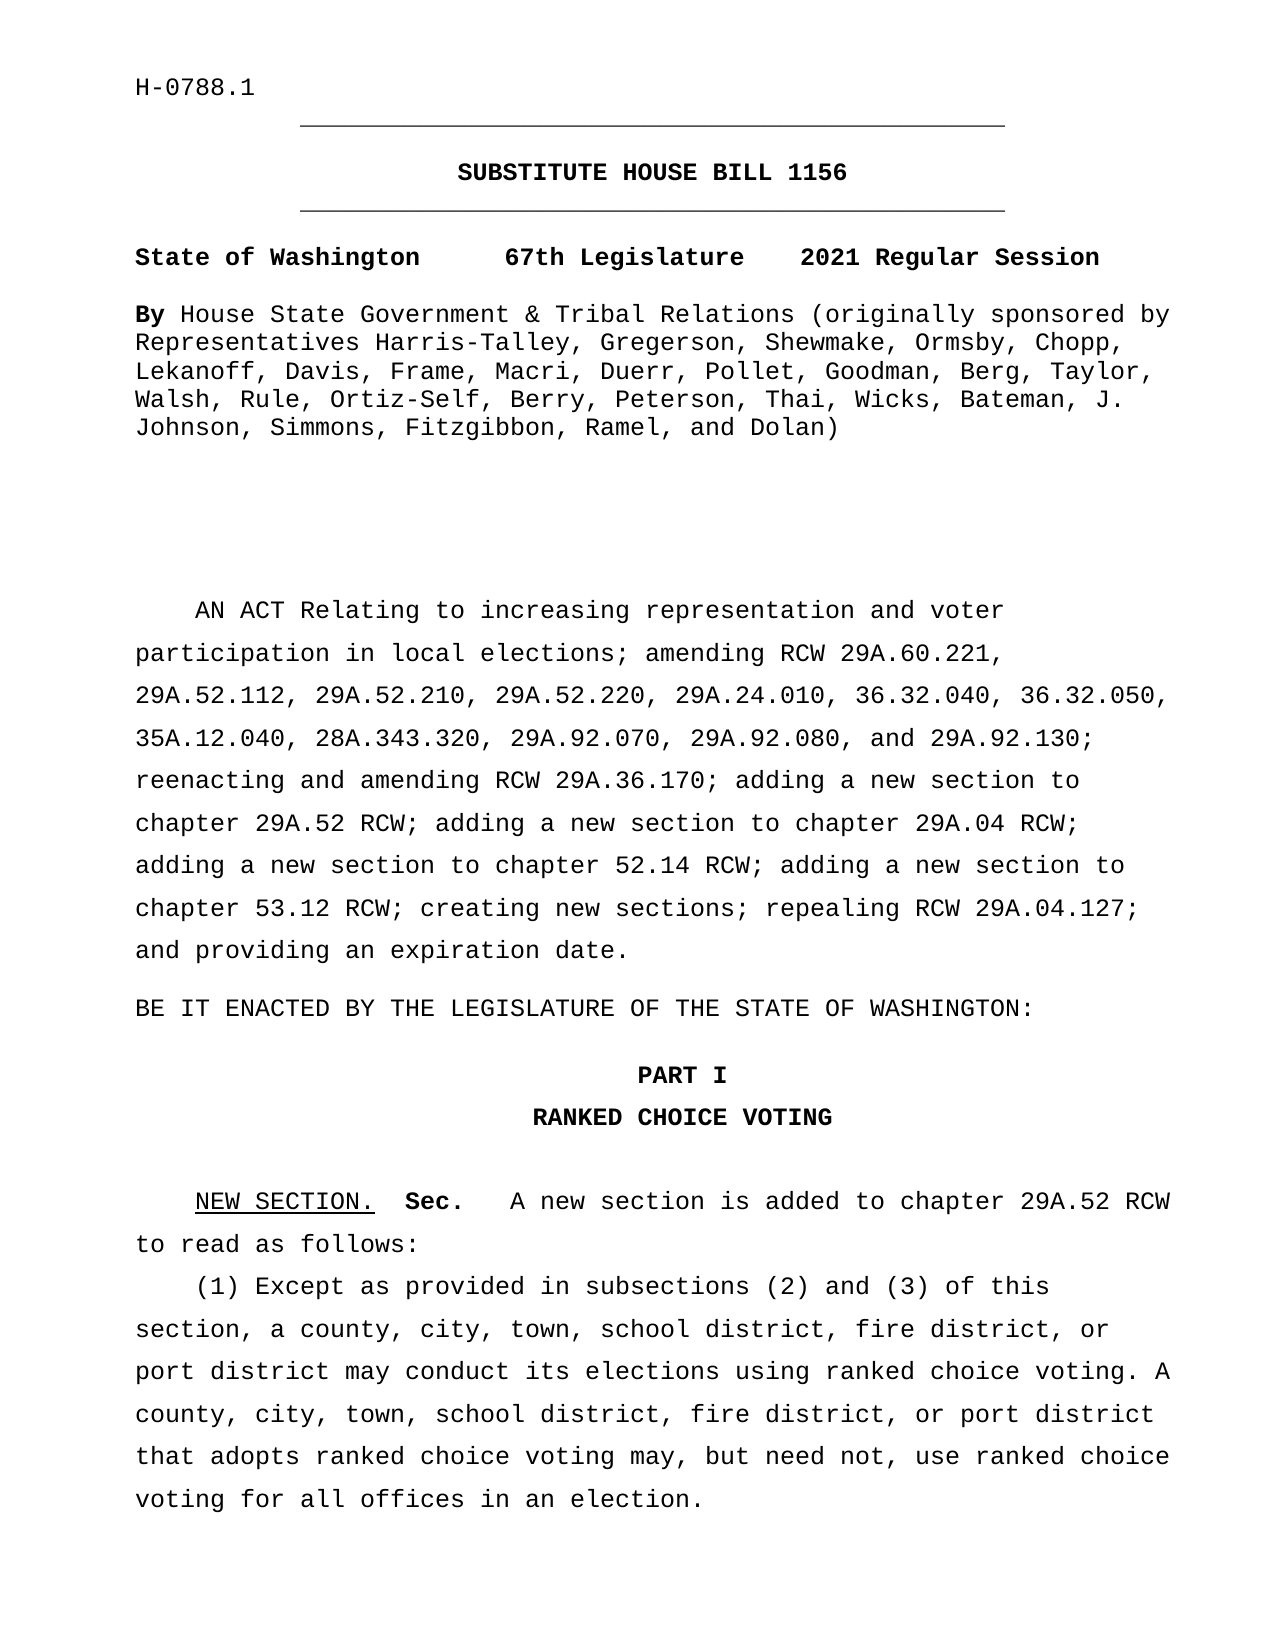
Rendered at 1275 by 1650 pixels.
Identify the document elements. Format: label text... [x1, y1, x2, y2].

text State of Washington 67th Legislature 2021 Regular Session [135, 245, 1170, 273]
text _______________________________________________ [135, 188, 1170, 217]
text NEW SECTION. Sec. A new section is added to chapter 29A.52 RCW to read as follows: [135, 1176, 1170, 1261]
text AN ACT Relating to increasing representation and voter participation in local elections; amending RCW 29A.60.221, 29A.52.112, 29A.52.210, 29A.52.220, 29A.24.010, 36.32.040, 36.32.050, 35A.12.040, 28A.343.320, 29A.92.070, 29A.92.080, and 29A.92.130; reenacting and amending RCW 29A.36.170; adding a new section to chapter 29A.52 RCW; adding a new section to chapter 29A.04 RCW; adding a new section to chapter 52.14 RCW; adding a new section to chapter 53.12 RCW; creating new sections; repealing RCW 29A.04.127; and providing an expiration date. [135, 585, 1170, 967]
text BE IT ENACTED BY THE LEGISLATURE OF THE STATE OF WASHINGTON: [135, 996, 1170, 1024]
text (1) Except as provided in subsections (2) and (3) of this section, a county, city, town, school district, fire district, or port district may conduct its elections using ranked choice voting. A county, city, town, school district, fire district, or port district that adopts ranked choice voting may, but need not, use ranked choice voting for all offices in an election. [135, 1261, 1170, 1516]
text PART I [135, 1049, 1170, 1092]
text By House State Government & Tribal Relations (originally sponsored by Representatives Harris-Talley, Gregerson, Shewmake, Ormsby, Chopp, Lekanoff, Davis, Frame, Macri, Duerr, Pollet, Goodman, Berg, Taylor, Walsh, Rule, Ortiz-Self, Berry, Peterson, Thai, Wicks, Bateman, J. Johnson, Simmons, Fitzgibbon, Ramel, and Dolan) [135, 302, 1170, 443]
text H-0788.1 [135, 75, 1170, 103]
text _______________________________________________ [135, 103, 1170, 132]
text SUBSTITUTE HOUSE BILL 1156 [135, 160, 1170, 188]
text RANKED CHOICE VOTING [135, 1092, 1170, 1134]
